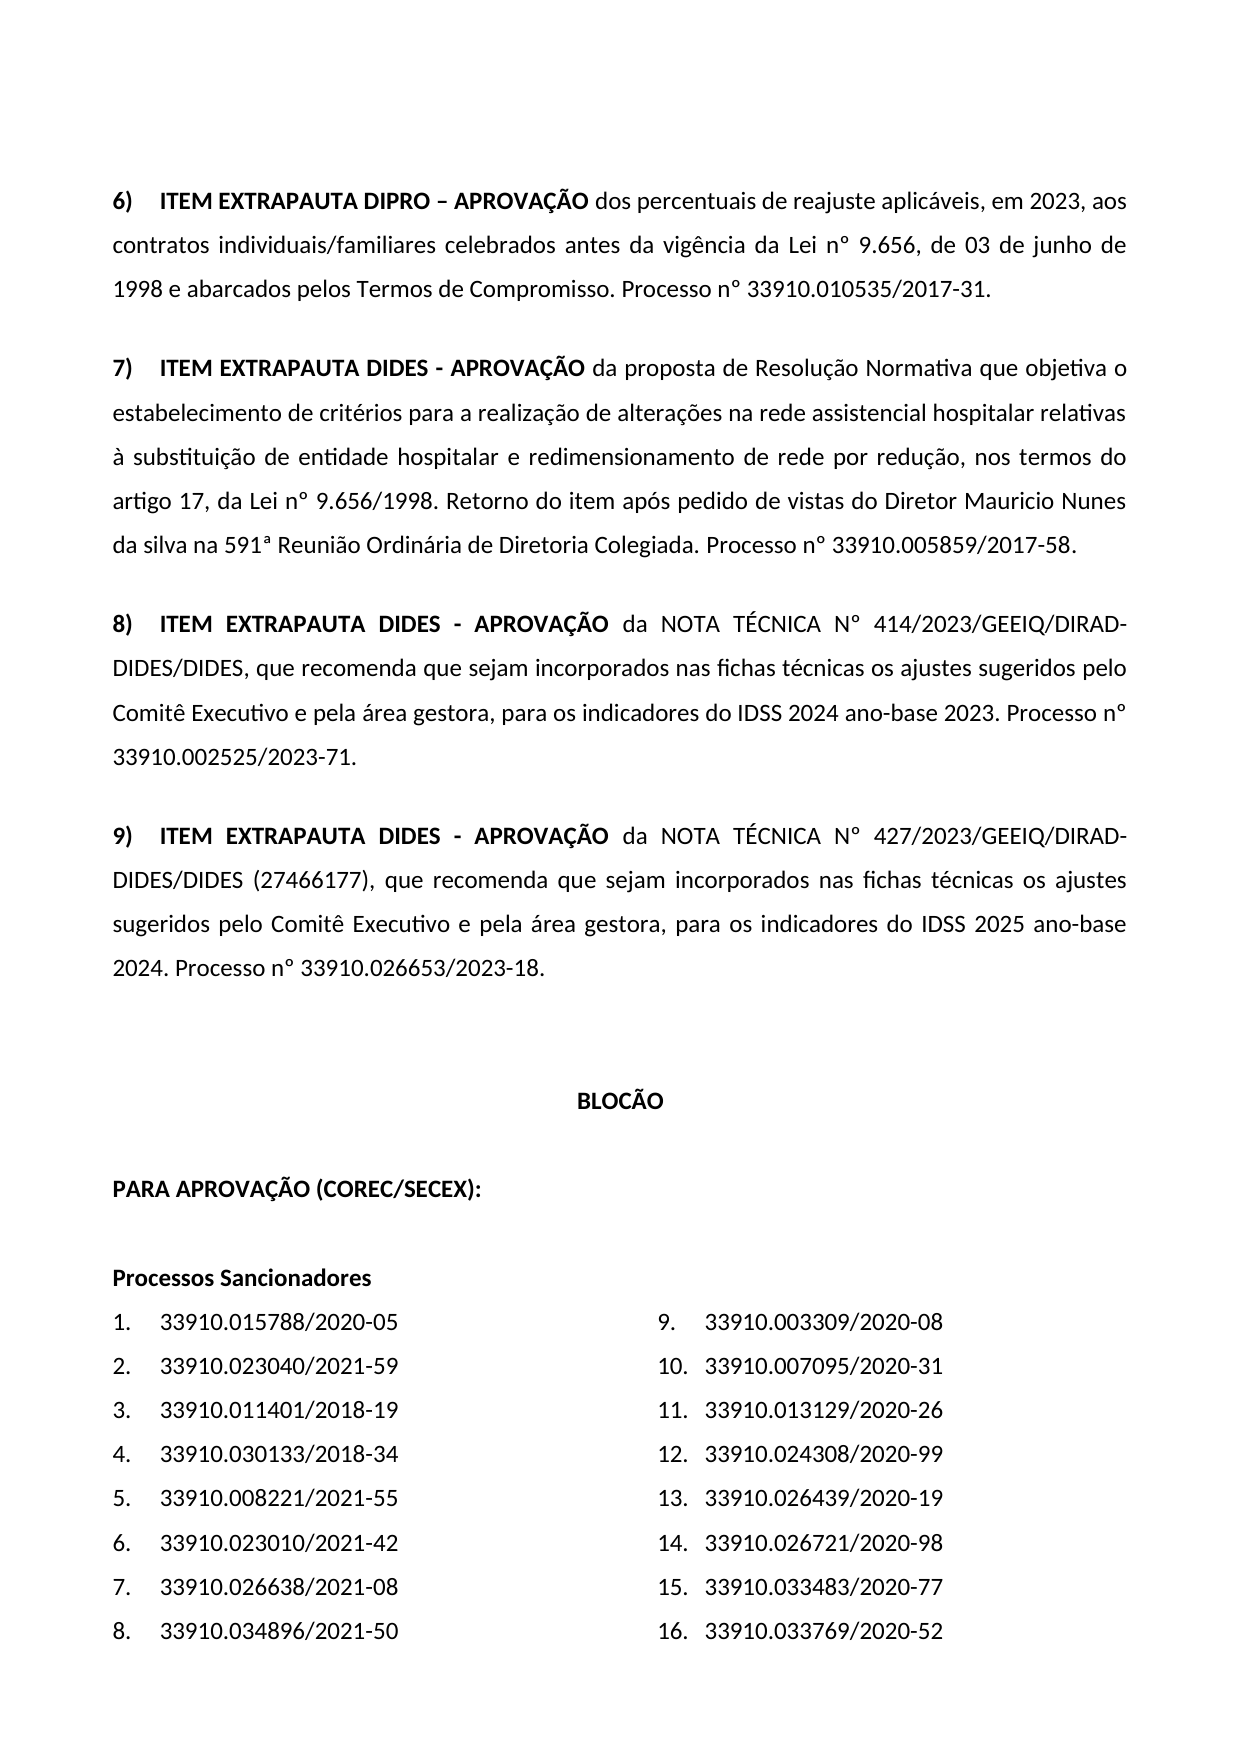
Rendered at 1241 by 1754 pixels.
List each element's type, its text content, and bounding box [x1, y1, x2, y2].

text Processos Sancionadores [112, 1262, 1128, 1292]
text 2. 33910.023040/2021-59 [112, 1350, 583, 1381]
text 3. 33910.011401/2018-19 [112, 1394, 583, 1425]
list BLOCÃO [112, 1085, 1128, 1116]
list ITEM EXTRAPAUTA DIDES - APROVAÇÃO da NOTA TÉCNICA Nº 414/2023/GEEIQ/DIRAD-DIDES/DIDES​, que recomenda que sejam incorporados nas fichas técnicas os ajustes sugeridos pelo Comitê Executivo e pela área gestora, para os indicadores do IDSS 2024 ano-base 2023. Processo nº 33910.002525/2023-71. [112, 608, 1128, 771]
text 6. 33910.023010/2021-42 [112, 1527, 583, 1557]
text 5. 33910.008221/2021-55 [112, 1482, 583, 1513]
list ITEM EXTRAPAUTA DIPRO – APROVAÇÃO dos percentuais de reajuste aplicáveis, em 2023, aos contratos individuais/familiares celebrados antes da vigência da Lei nº 9.656, de 03 de junho de 1998 e abarcados pelos Termos de Compromisso. Processo nº 33910.010535/2017-31. [112, 185, 1128, 304]
text 11. 33910.013129/2020-26 [657, 1394, 1128, 1425]
list ITEM EXTRAPAUTA DIDES - APROVAÇÃO da proposta de Resolução Normativa que objetiva o estabelecimento de critérios para a realização de alterações na rede assistencial hospitalar relativas à substituição de entidade hospitalar e redimensionamento de rede por redução, nos termos do artigo 17, da Lei nº 9.656/1998. Retorno do item após pedido de vistas do Diretor Mauricio Nunes da silva na 591ª Reunião Ordinária de Diretoria Colegiada. Processo nº 33910.005859/2017-58. [112, 352, 1128, 560]
text 16. 33910.033769/2020-52 [657, 1615, 1128, 1646]
text 10. 33910.007095/2020-31 [657, 1350, 1128, 1381]
text 9. 33910.003309/2020-08 [657, 1306, 1128, 1336]
text 8. 33910.034896/2021-50 [112, 1615, 583, 1646]
text 15. 33910.033483/2020-77 [657, 1571, 1128, 1601]
text 1. 33910.015788/2020-05 [112, 1306, 583, 1336]
text 12. 33910.024308/2020-99 [657, 1438, 1128, 1469]
text 4. 33910.030133/2018-34 [112, 1438, 583, 1469]
text 13. 33910.026439/2020-19 [657, 1482, 1128, 1513]
list ITEM EXTRAPAUTA DIDES - APROVAÇÃO da NOTA TÉCNICA Nº 427/2023/GEEIQ/DIRAD-DIDES/DIDES​ (27466177), que recomenda que sejam incorporados nas fichas técnicas os ajustes sugeridos pelo Comitê Executivo e pela área gestora, para os indicadores do IDSS 2025 ano-base 2024. Processo nº 33910.026653/2023-18. [112, 820, 1128, 983]
text 14. 33910.026721/2020-98 [657, 1527, 1128, 1557]
text PARA APROVAÇÃO (COREC/SECEX): [112, 1173, 1128, 1204]
text 7. 33910.026638/2021-08 [112, 1571, 583, 1601]
